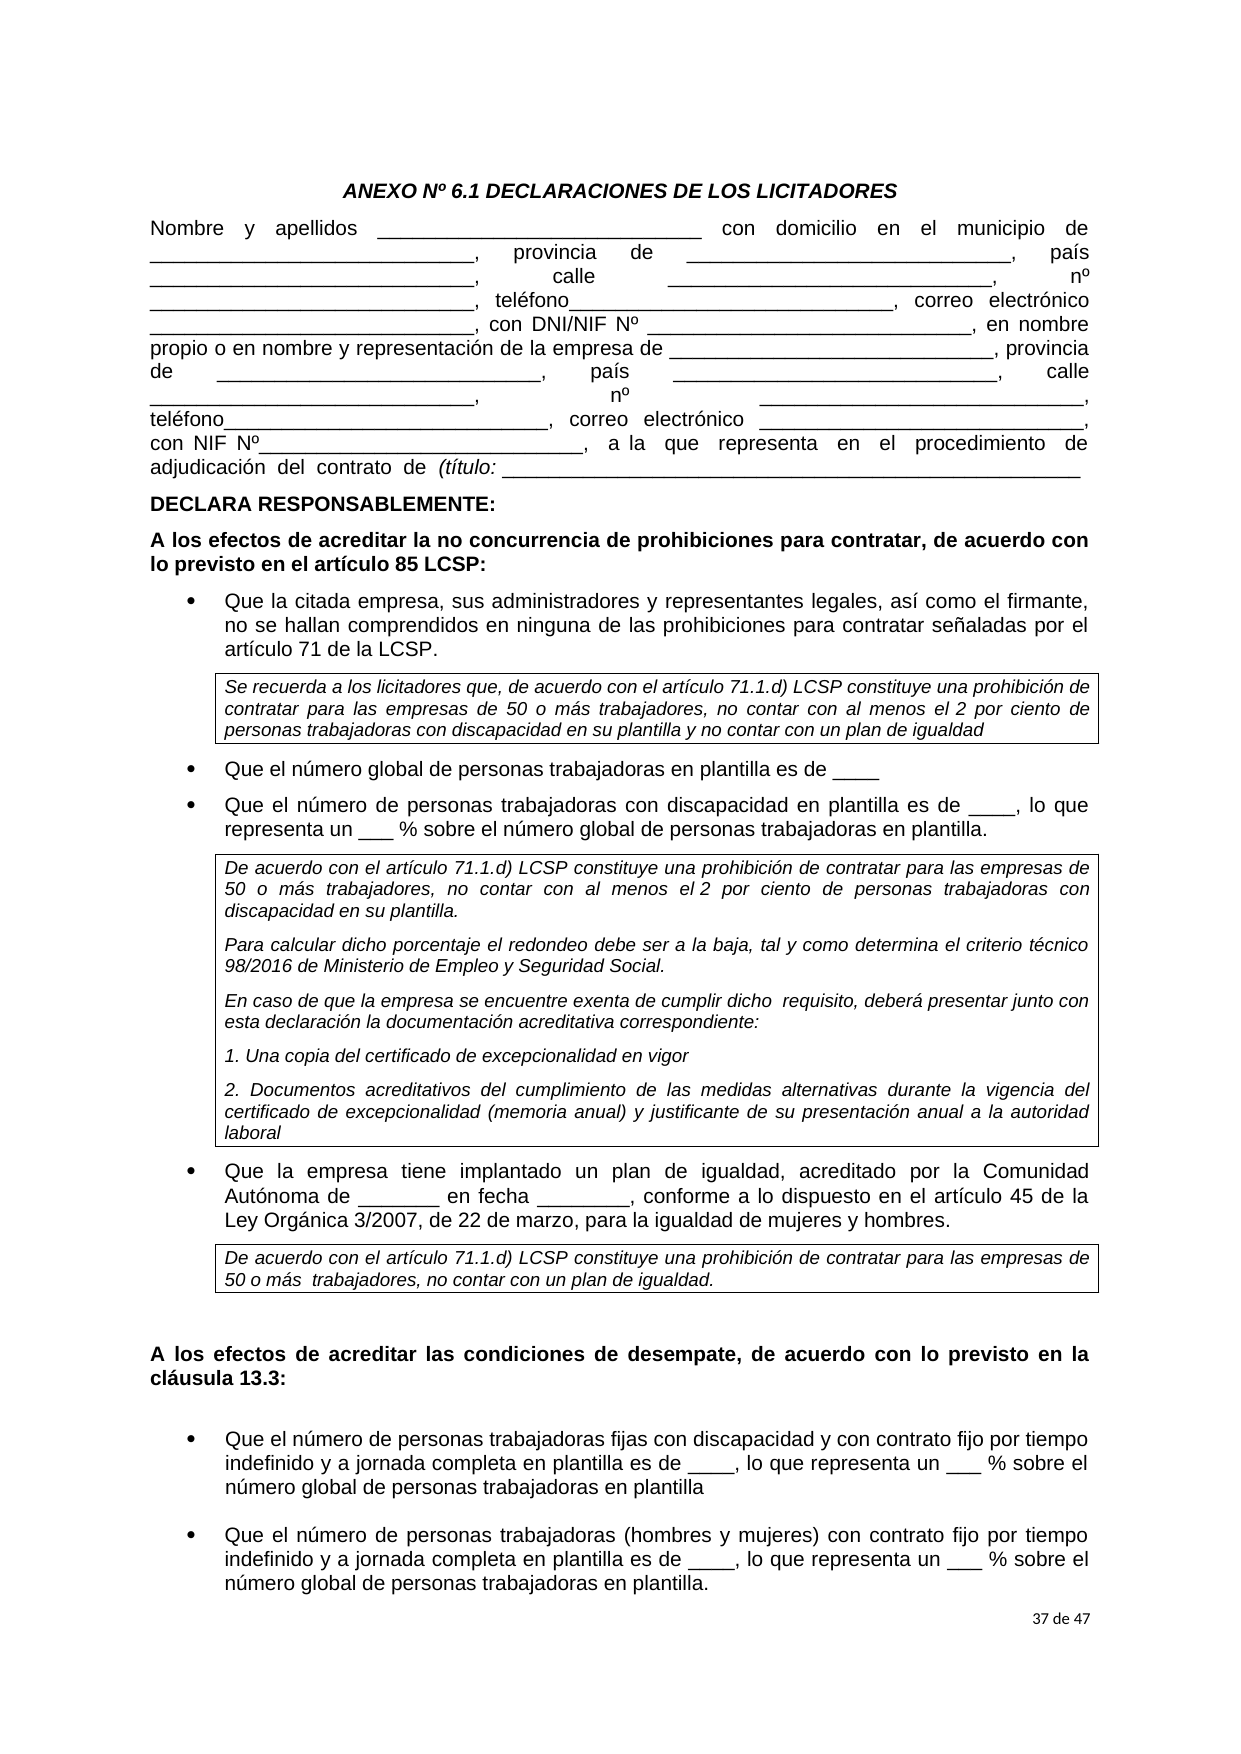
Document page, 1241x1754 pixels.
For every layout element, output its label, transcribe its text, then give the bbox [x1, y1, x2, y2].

list De acuerdo con el artículo 71.1.d) LCSP constituye una prohibición de contratar para las empresas de 50 o más trabajadores, no contar con un plan de igualdad. [216, 1245, 1098, 1292]
list Que la citada empresa, sus administradores y representantes legales, así como el firmante, no se hallan comprendidos en ninguna de las prohibiciones para contratar señaladas por el artículo 71 de la LCSP. [187, 588, 1090, 660]
list Que el número de personas trabajadoras fijas con discapacidad y con contrato fijo por tiempo indefinido y a jornada completa en plantilla es de ____, lo que representa un ___ % sobre el número global de personas trabajadoras en plantilla [187, 1427, 1090, 1498]
text A los efectos de acreditar la no concurrencia de prohibiciones para contratar, de acuerdo con lo previsto en el artículo 85 LCSP: [150, 528, 1090, 576]
list 2. Documentos acreditativos del cumplimiento de las medidas alternativas durante la vigencia del certificado de excepcionalidad (memoria anual) y justificante de su presentación anual a la autoridad laboral [216, 1076, 1098, 1146]
list En caso de que la empresa se encuentre exenta de cumplir dicho requisito, deberá presentar junto con esta declaración la documentación acreditativa correspondiente: [216, 986, 1098, 1032]
list Que el número de personas trabajadoras (hombres y mujeres) con contrato fijo por tiempo indefinido y a jornada completa en plantilla es de ____, lo que representa un ___ % sobre el número global de personas trabajadoras en plantilla. [187, 1522, 1090, 1594]
list De acuerdo con el artículo 71.1.d) LCSP constituye una prohibición de contratar para las empresas de 50 o más trabajadores, no contar con al menos el 2 por ciento de personas trabajadoras con discapacidad en su plantilla. [216, 855, 1098, 921]
text A los efectos de acreditar las condiciones de desempate, de acuerdo con lo previsto en la cláusula 13.3: [150, 1342, 1090, 1390]
list Que el número global de personas trabajadoras en plantilla es de ____ [187, 756, 1090, 780]
list Que la empresa tiene implantado un plan de igualdad, acreditado por la Comunidad Autónoma de _______ en fecha ________, conforme a lo dispuesto en el artículo 45 de la Ley Orgánica 3/2007, de 22 de marzo, para la igualdad de mujeres y hombres. [187, 1159, 1090, 1231]
text ANEXO Nº 6.1 DECLARACIONES DE LOS LICITADORES [150, 179, 1090, 203]
list 1. Una copia del certificado de excepcionalidad en vigor [216, 1042, 1098, 1067]
text DECLARA RESPONSABLEMENTE: [150, 492, 1090, 516]
list Se recuerda a los licitadores que, de acuerdo con el artículo 71.1.d) LCSP constituye una prohibición de contratar para las empresas de 50 o más trabajadores, no contar con al menos el 2 por ciento de personas trabajadoras con discapacidad en su plantilla y no contar con un plan de igualdad [216, 674, 1098, 743]
list Que el número de personas trabajadoras con discapacidad en plantilla es de ____, lo que representa un ___ % sobre el número global de personas trabajadoras en plantilla. [187, 793, 1090, 841]
list Para calcular dicho porcentaje el redondeo debe ser a la baja, tal y como determina el criterio técnico 98/2016 de Ministerio de Empleo y Seguridad Social. [216, 931, 1098, 977]
text Nombre y apellidos ____________________________ con domicilio en el municipio de ____________________________, provincia de ____________________________, país ____________________________, calle ____________________________, nº ____________________________, teléfono____________________________, correo electrónico ____________________________, con DNI/NIF Nº ____________________________, en nombre propio o en nombre y representación de la empresa de ____________________________, provincia de ____________________________, país ____________________________, calle ____________________________, nº ____________________________, teléfono____________________________, correo electrónico ____________________________, con NIF Nº____________________________, a la que representa en el procedimiento de adjudicación del contrato de (título: __________________________________________________ [150, 216, 1090, 479]
